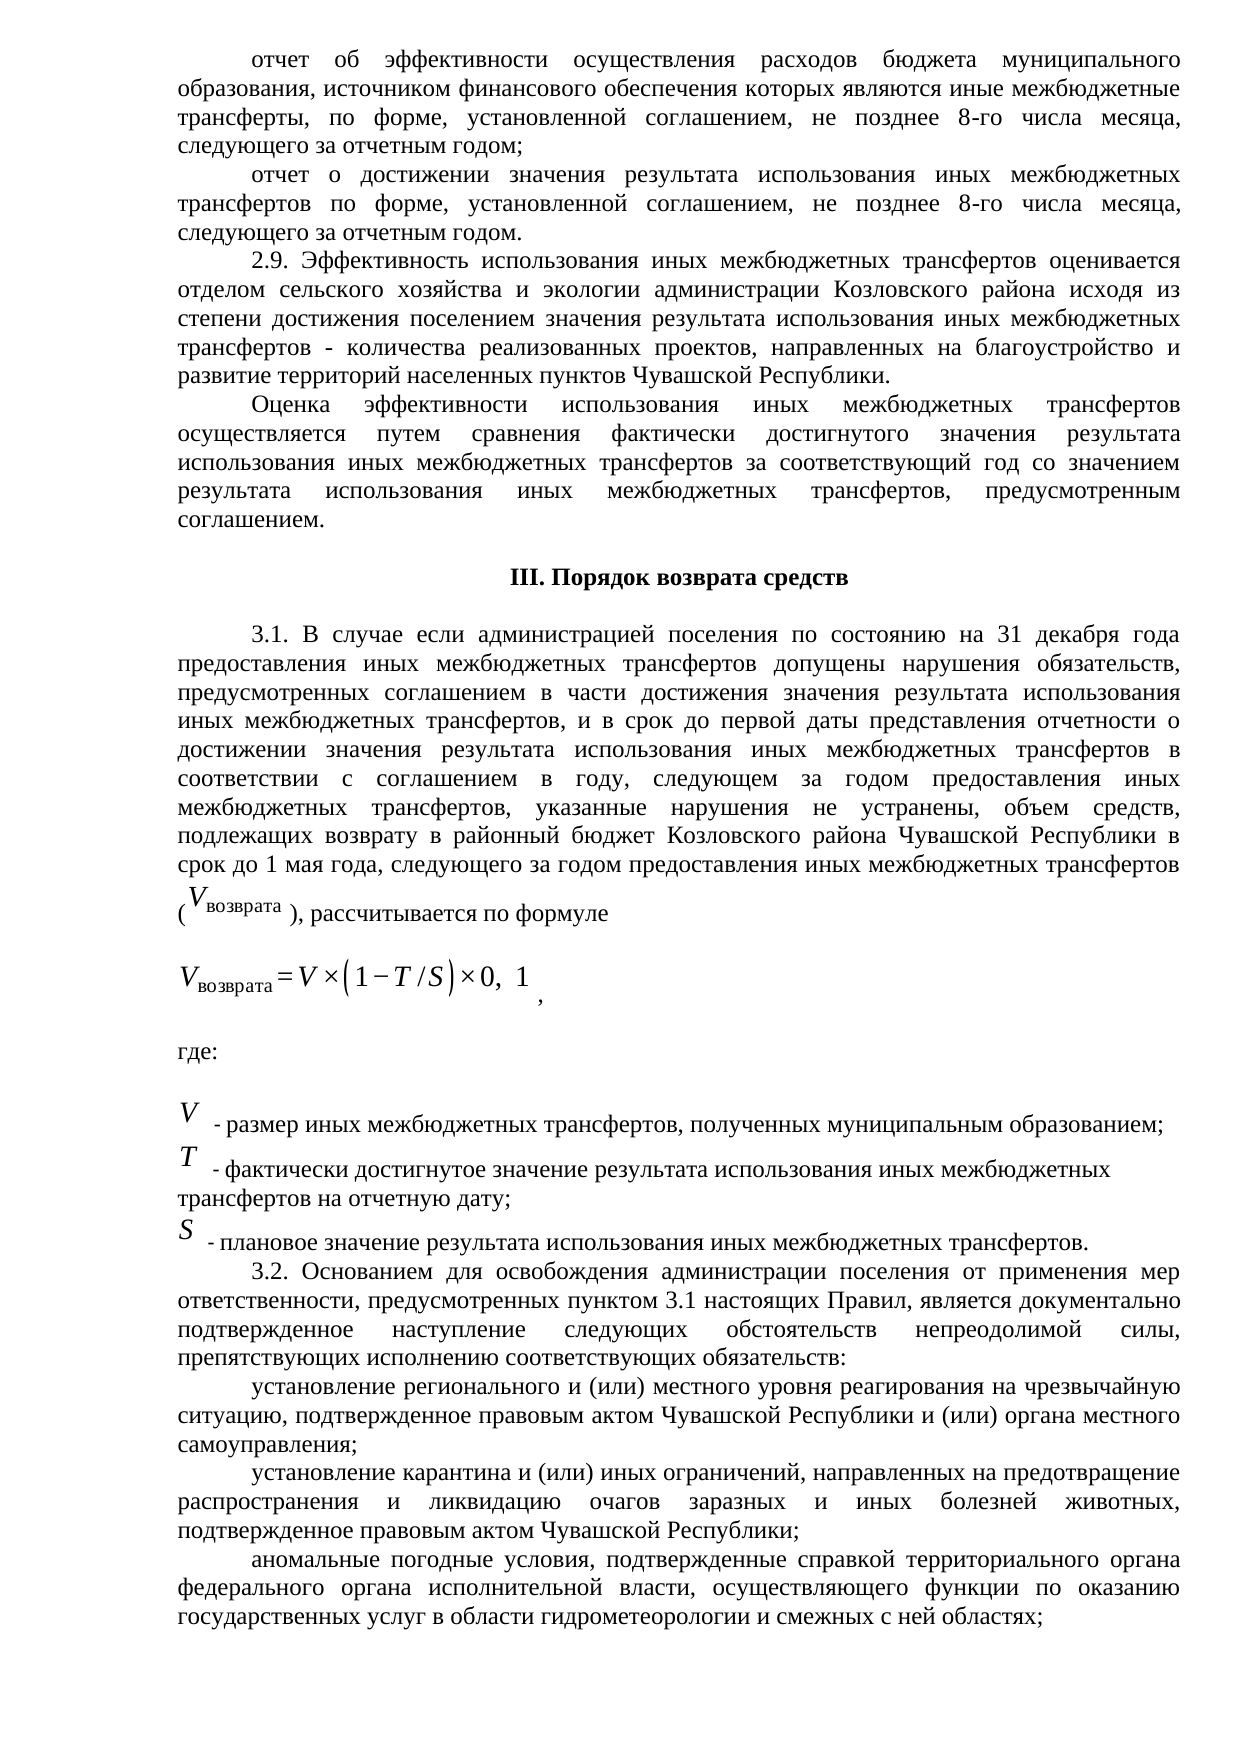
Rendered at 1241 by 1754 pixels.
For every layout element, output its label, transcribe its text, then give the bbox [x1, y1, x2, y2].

text аномальные погодные условия, подтвержденные справкой территориального органа федерального органа исполнительной власти, осуществляющего функции по оказанию государственных услуг в области гидрометеорологии и смежных с ней областях; [177, 1544, 1181, 1630]
text отчет об эффективности осуществления расходов бюджета муниципального образования, источником финансового обеспечения которых являются иные межбюджетные трансферты, по форме, установленной соглашением, не позднее 8-го числа месяца, следующего за отчетным годом; [177, 44, 1181, 159]
text - плановое значение результата использования иных межбюджетных трансфертов. [177, 1212, 1181, 1256]
text III. Порядок возврата средств [177, 562, 1181, 591]
text где: [177, 1036, 1181, 1065]
text установление карантина и (или) иных ограничений, направленных на предотвращение распространения и ликвидацию очагов заразных и иных болезней животных, подтвержденное правовым актом Чувашской Республики; [177, 1457, 1181, 1544]
text - размер иных межбюджетных трансфертов, полученных муниципальным образованием; [177, 1094, 1181, 1138]
text установление регионального и (или) местного уровня реагирования на чрезвычайную ситуацию, подтвержденное правовым актом Чувашской Республики и (или) органа местного самоуправления; [177, 1371, 1181, 1457]
text Оценка эффективности использования иных межбюджетных трансфертов осуществляется путем сравнения фактически достигнутого значения результата использования иных межбюджетных трансфертов за соответствующий год со значением результата использования иных межбюджетных трансфертов, предусмотренным соглашением. [177, 389, 1181, 533]
text 3.2. Основанием для освобождения администрации поселения от применения мер ответственности, предусмотренных пунктом 3.1 настоящих Правил, является документально подтвержденное наступление следующих обстоятельств непреодолимой силы, препятствующих исполнению соответствующих обязательств: [177, 1256, 1181, 1371]
text - фактически достигнутое значение результата использования иных межбюджетных трансфертов на отчетную дату; [177, 1138, 1181, 1212]
text отчет о достижении значения результата использования иных межбюджетных трансфертов по форме, установленной соглашением, не позднее 8-го числа месяца, следующего за отчетным годом. [177, 159, 1181, 246]
text , [177, 956, 1181, 1008]
text 2.9. Эффективность использования иных межбюджетных трансфертов оценивается отделом сельского хозяйства и экологии администрации Козловского района исходя из степени достижения поселением значения результата использования иных межбюджетных трансфертов - количества реализованных проектов, направленных на благоустройство и развитие территорий населенных пунктов Чувашской Республики. [177, 246, 1181, 389]
text 3.1. В случае если администрацией поселения по состоянию на 31 декабря года предоставления иных межбюджетных трансфертов допущены нарушения обязательств, предусмотренных соглашением в части достижения значения результата использования иных межбюджетных трансфертов, и в срок до первой даты представления отчетности о достижении значения результата использования иных межбюджетных трансфертов в соответствии с соглашением в году, следующем за годом предоставления иных межбюджетных трансфертов, указанные нарушения не устранены, объем средств, подлежащих возврату в районный бюджет Козловского района Чувашской Республики в срок до 1 мая года, следующего за годом предоставления иных межбюджетных трансфертов (), рассчитывается по формуле [177, 619, 1181, 927]
